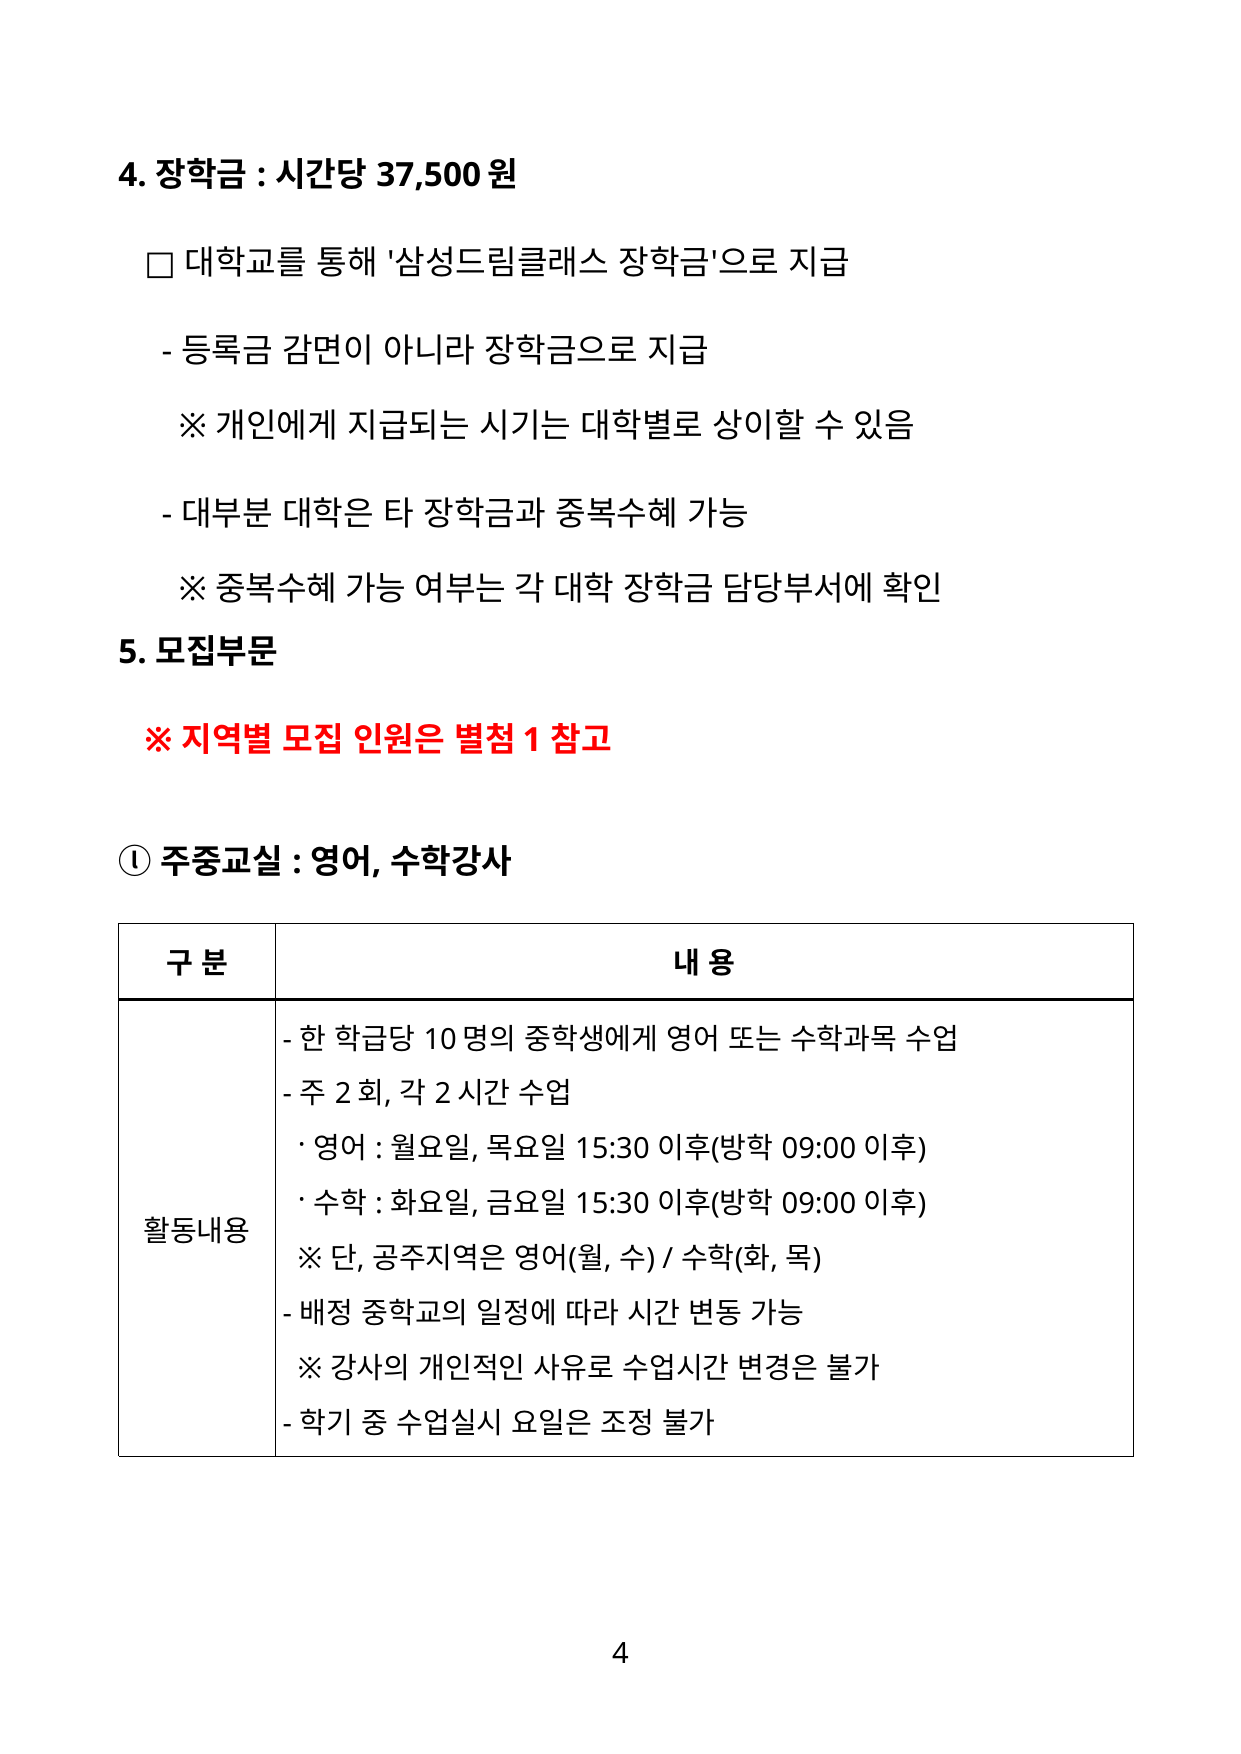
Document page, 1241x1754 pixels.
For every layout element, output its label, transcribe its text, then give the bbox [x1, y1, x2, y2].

text 4. 장학금 : 시간당 37,500원 [118, 148, 1122, 196]
table_header 구 분 [119, 924, 275, 998]
text ⓛ 주중교실 : 영어, 수학강사 [118, 835, 1122, 883]
table_header 내 용 [276, 924, 1133, 998]
text ※ 지역별 모집 인원은 별첨1 참고 [118, 713, 1122, 761]
text 5. 모집부문 [118, 625, 1122, 673]
text ※ 중복수혜 가능 여부는 각 대학 장학금 담당부서에 확인 [118, 562, 1122, 611]
text - 등록금 감면이 아니라 장학금으로 지급 [118, 323, 1122, 372]
text ※ 개인에게 지급되는 시기는 대학별로 상이할 수 있음 [118, 399, 1122, 447]
text - 대부분 대학은 타 장학금과 중복수혜 가능 [118, 487, 1122, 535]
text □ 대학교를 통해 '삼성드림클래스 장학금'으로 지급 [118, 236, 1122, 284]
table_cell - 한 학급당 10명의 중학생에게 영어 또는 수학과목 수업 - 주 2회, 각 2시간 수업 · 영어 : 월요일, 목요일 15:30 이후(방학 09:00 이후) · 수학 : 화요일, 금요일 15:30 이후(방학 09:00 이후) ※ 단, 공주지역은 영어(월, 수) / 수학(화, 목) - 배정 중학교의 일정에 따라 시간 변동 가능 ※ 강사의 개인적인 사유로 수업시간 변경은 불가 - 학기 중 수업실시 요일은 조정 불가 [276, 1001, 1133, 1456]
table_cell 활동내용 [119, 1001, 275, 1456]
